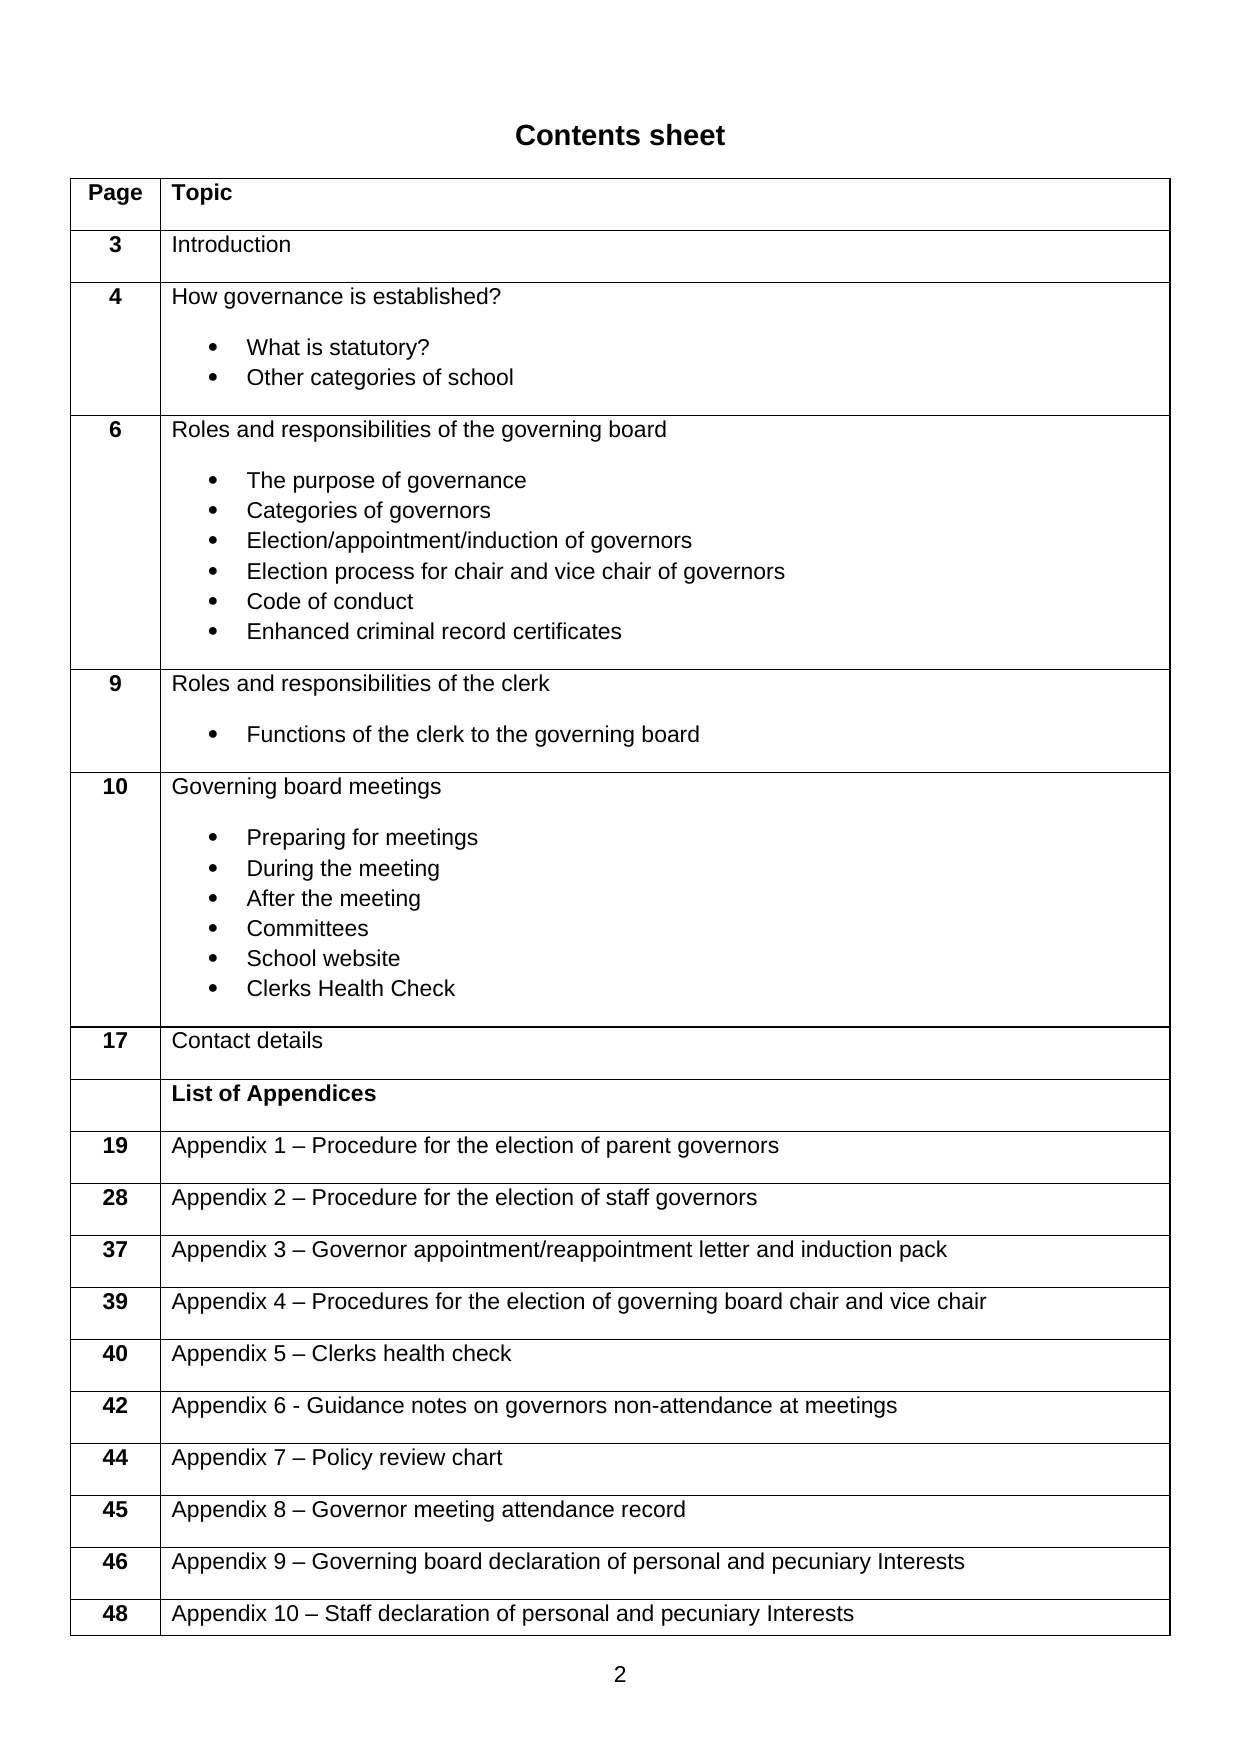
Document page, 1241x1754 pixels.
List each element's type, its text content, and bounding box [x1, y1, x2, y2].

table_cell Appendix 9 – Governing board declaration of personal and pecuniary Interests [161, 1548, 1169, 1599]
table_cell Appendix 6 - Guidance notes on governors non-attendance at meetings [161, 1392, 1169, 1443]
table_cell 44 [71, 1444, 160, 1495]
table_cell 4 [71, 283, 160, 415]
table_cell 9 [71, 670, 160, 772]
table_cell Appendix 1 – Procedure for the election of parent governors [161, 1132, 1169, 1183]
table_header Topic [161, 179, 1169, 229]
table_cell 40 [71, 1340, 160, 1391]
table_cell 46 [71, 1548, 160, 1599]
table_cell 37 [71, 1236, 160, 1287]
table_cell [161, 1600, 1169, 1635]
table_cell List of Appendices [161, 1080, 1169, 1131]
table_cell Governing board meetings Preparing for meetings During the meeting After the meeting Committees School website Clerks Health Check [161, 773, 1169, 1026]
table_cell Appendix 5 – Clerks health check [161, 1340, 1169, 1391]
table_cell Appendix 7 – Policy review chart [161, 1444, 1169, 1495]
table_cell Roles and responsibilities of the clerk Functions of the clerk to the governing board [161, 670, 1169, 772]
table_cell 42 [71, 1392, 160, 1443]
table_cell 19 [71, 1132, 160, 1183]
table_cell Appendix 2 – Procedure for the election of staff governors [161, 1184, 1169, 1235]
table_cell How governance is established? What is statutory? Other categories of school [161, 283, 1169, 415]
table_cell 48 [71, 1600, 160, 1635]
table_cell 10 [71, 773, 160, 1026]
text Contents sheet [59, 118, 1181, 152]
table_cell 39 [71, 1288, 160, 1339]
table_cell 17 [71, 1028, 160, 1078]
table_cell Appendix 8 – Governor meeting attendance record [161, 1496, 1169, 1547]
table_cell Contact details [161, 1028, 1169, 1078]
table_cell 6 [71, 416, 160, 669]
table_cell [71, 1080, 160, 1131]
table_cell Appendix 4 – Procedures for the election of governing board chair and vice chair [161, 1288, 1169, 1339]
table_cell 3 [71, 231, 160, 282]
table_cell 45 [71, 1496, 160, 1547]
table_cell Roles and responsibilities of the governing board The purpose of governance Categories of governors Election/appointment/induction of governors Election process for chair and vice chair of governors Code of conduct Enhanced criminal record certificates [161, 416, 1169, 669]
table_cell Introduction [161, 231, 1169, 282]
table_cell 28 [71, 1184, 160, 1235]
table_cell Appendix 3 – Governor appointment/reappointment letter and induction pack [161, 1236, 1169, 1287]
table_header Page [71, 179, 160, 229]
